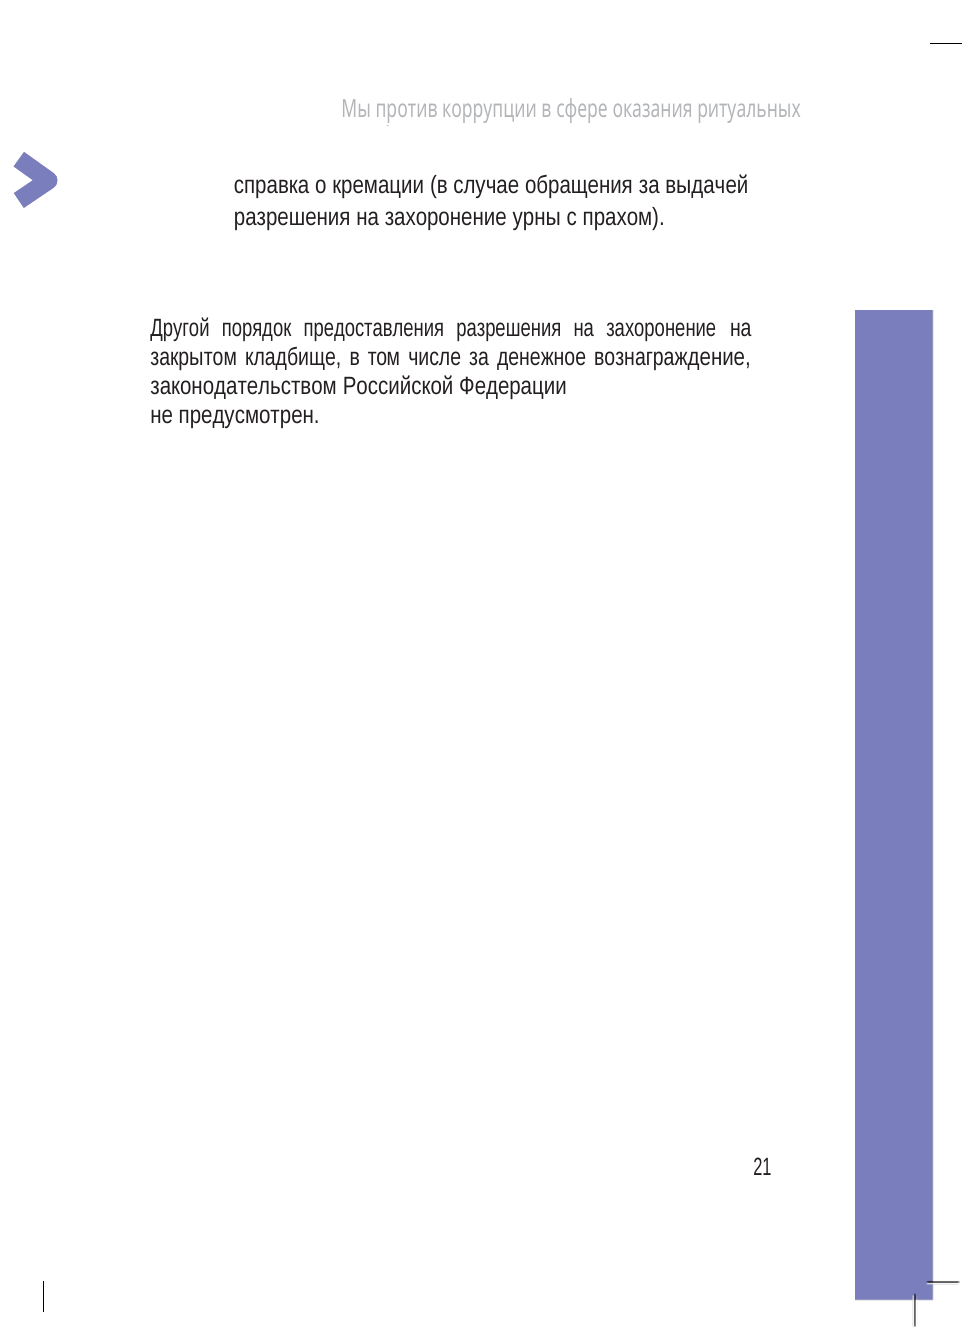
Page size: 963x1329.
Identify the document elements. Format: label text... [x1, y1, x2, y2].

picture [855, 310, 963, 1329]
text Другой порядок предоставления разрешения на захоронение на закрытом кладбище, в том числе за денежное вознаграждение, законодательством Российской Федерации [150, 313, 751, 399]
text не предусмотрен. [150, 400, 962, 428]
text 21 [0, 1152, 771, 1180]
text справка о кремации (в случае обращения за выдачей разрешения на захоронение урны с прахом). [234, 171, 819, 230]
